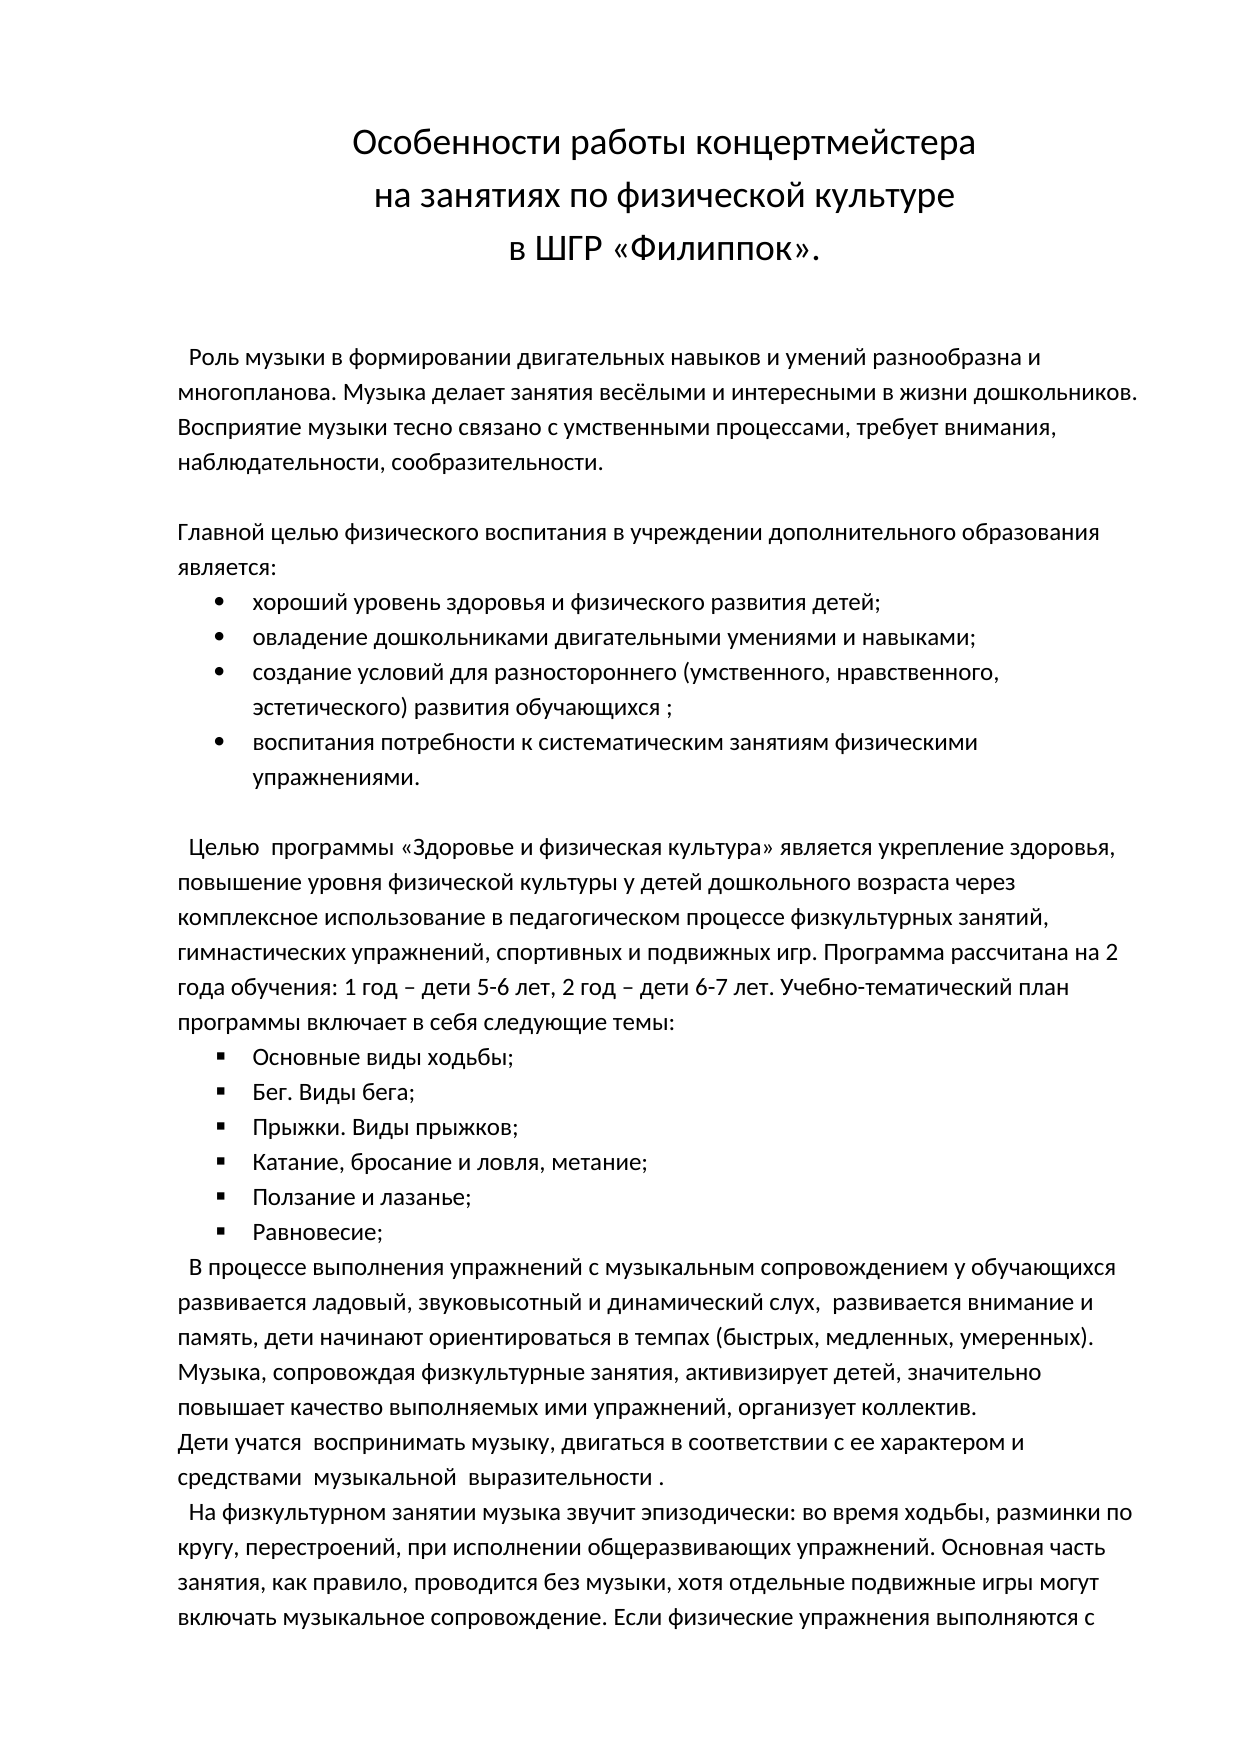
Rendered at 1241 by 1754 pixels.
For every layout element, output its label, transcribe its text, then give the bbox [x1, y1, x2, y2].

text Музыка, сопровождая физкультурные занятия, активизирует детей, значительно повышает качество выполняемых ими упражнений, организует коллектив. [177, 1356, 1152, 1421]
list Основные виды ходьбы; [215, 1041, 1152, 1071]
list Ползание и лазанье; [215, 1181, 1152, 1211]
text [177, 1496, 1152, 1631]
text Дети учатся воспринимать музыку, двигаться в соответствии с ее характером и средствами музыкальной выразительности . [177, 1426, 1152, 1491]
text В процессе выполнения упражнений с музыкальным сопровождением у обучающихся развивается ладовый, звуковысотный и динамический слух, развивается внимание и память, дети начинают ориентироваться в темпах (быстрых, медленных, умеренных). [177, 1251, 1152, 1351]
list Бег. Виды бега; [215, 1076, 1152, 1106]
text на занятиях по физической культуре [177, 171, 1152, 217]
list воспитания потребности к систематическим занятиям физическими упражнениями. [215, 726, 1152, 791]
text Особенности работы концертмейстера [177, 118, 1152, 164]
list Равновесие; [215, 1216, 1152, 1246]
list Прыжки. Виды прыжков; [215, 1111, 1152, 1141]
list овладение дошкольниками двигательными умениями и навыками; [215, 621, 1152, 651]
text Роль музыки в формировании двигательных навыков и умений разнообразна и многопланова. Музыка делает занятия весёлыми и интересными в жизни дошкольников. Восприятие музыки тесно связано с умственными процессами, требует внимания, наблюдательности, сообразительности. [177, 341, 1152, 476]
list Катание, бросание и ловля, метание; [215, 1146, 1152, 1176]
text Целью программы «Здоровье и физическая культура» является укрепление здоровья, повышение уровня физической культуры у детей дошкольного возраста через комплексное использование в педагогическом процессе физкультурных занятий, гимнастических упражнений, спортивных и подвижных игр. Программа рассчитана на 2 года обучения: 1 год – дети 5-6 лет, 2 год – дети 6-7 лет. Учебно-тематический план программы включает в себя следующие темы: [177, 831, 1152, 1036]
text Главной целью физического воспитания в учреждении дополнительного образования является: [177, 516, 1152, 581]
list создание условий для разностороннего (умственного, нравственного, эстетического) развития обучающихся ; [215, 656, 1152, 721]
list хороший уровень здоровья и физического развития детей; [215, 586, 1152, 616]
text в ШГР «Филиппок». [177, 223, 1152, 269]
